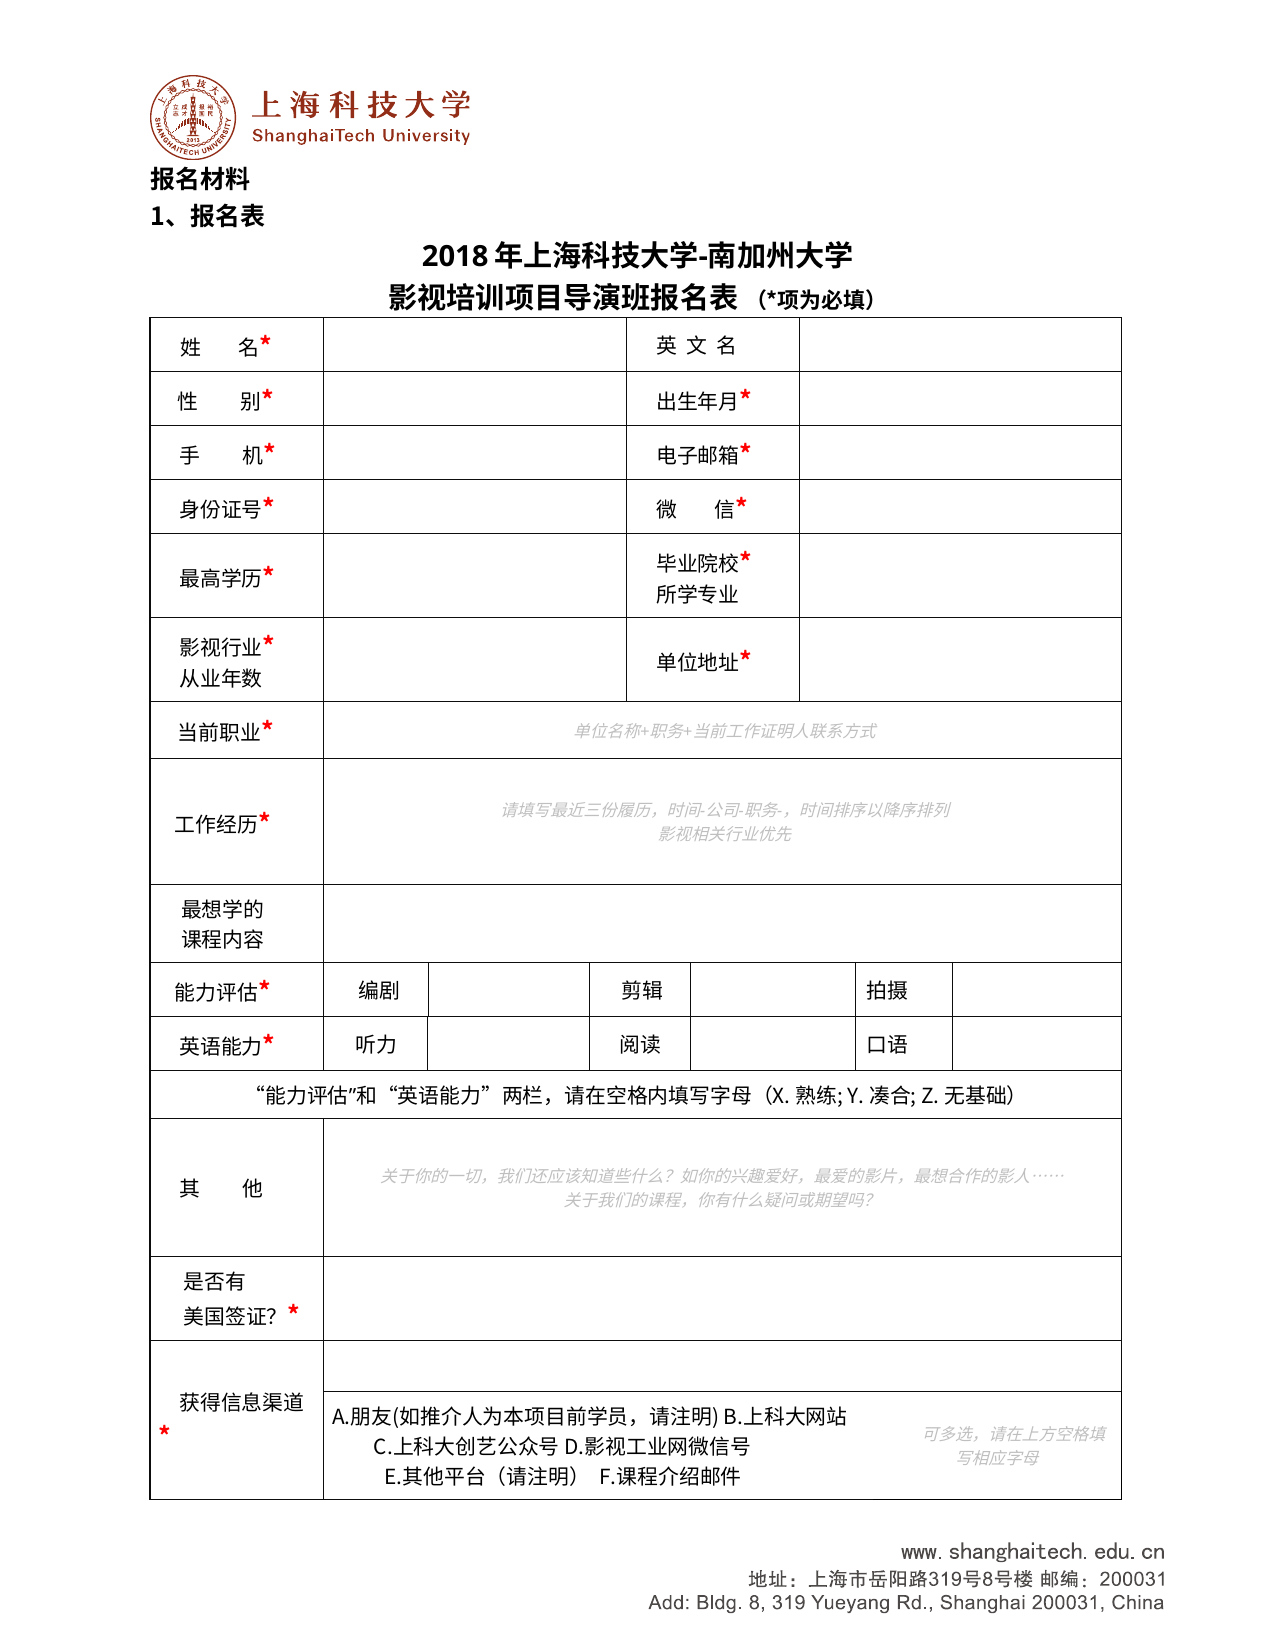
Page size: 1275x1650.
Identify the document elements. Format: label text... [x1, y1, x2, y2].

table_cell 阅读 [590, 1017, 690, 1070]
table_cell [429, 963, 589, 1016]
table_cell 是否有 美国签证？* [151, 1257, 323, 1340]
table_cell [953, 1017, 1121, 1070]
table_cell [800, 372, 1121, 425]
text 2018年上海科技大学-南加州大学 [150, 232, 1125, 274]
table_cell 听力 [324, 1017, 427, 1070]
table_cell 请填写最近三份履历，时间-公司-职务-，时间排序以降序排列 影视相关行业优先 [324, 759, 1121, 884]
text 1、报名表 [150, 196, 1125, 232]
table_cell 拍摄 [856, 963, 952, 1016]
table_cell 获得信息渠道* [151, 1341, 323, 1499]
table_header [800, 318, 1121, 371]
table_header 英 文 名 [627, 318, 799, 371]
table_cell 关于你的一切，我们还应该知道些什么？如你的兴趣爱好，最爱的影片，最想合作的影人…… 关于我们的课程，你有什么疑问或期望吗？ [324, 1119, 1121, 1256]
table_cell 最高学历* [151, 534, 323, 617]
table_cell [428, 1017, 589, 1070]
table_cell 出生年月* [627, 372, 799, 425]
table_cell [691, 1017, 855, 1070]
table_cell A.朋友(如推介人为本项目前学员，请注明) B.上科大网站 C.上科大创艺公众号 D.影视工业网微信号 E.其他平台（请注明） F.课程介绍邮件 [324, 1392, 873, 1499]
table_cell [800, 426, 1121, 479]
table_cell [324, 372, 626, 425]
table_cell 性 别* [151, 372, 323, 425]
table_cell 单位地址* [627, 618, 799, 701]
table_cell [324, 1341, 1121, 1391]
table_header 姓 名* [151, 318, 323, 371]
table_cell “能力评估”和“英语能力”两栏，请在空格内填写字母（X. 熟练; Y. 凑合; Z. 无基础） [151, 1071, 1121, 1118]
table_cell 当前职业* [151, 702, 323, 758]
table_cell 能力评估* [151, 963, 323, 1016]
table_cell 身份证号* [151, 480, 323, 533]
text 报名材料 [150, 160, 1125, 196]
table_cell 影视行业* 从业年数 [151, 618, 323, 701]
table_cell [324, 885, 1121, 962]
table_cell [324, 1257, 1121, 1340]
table_cell 口语 [856, 1017, 952, 1070]
table_cell 手 机* [151, 426, 323, 479]
table_cell 其 他 [151, 1119, 323, 1256]
table_cell 单位名称+职务+当前工作证明人联系方式 [324, 702, 1121, 758]
table_header [324, 318, 626, 371]
table_cell 剪辑 [590, 963, 690, 1016]
table_cell 英语能力* [151, 1017, 323, 1070]
table_cell 可多选，请在上方空格填写相应字母 [873, 1392, 1121, 1499]
table_cell [324, 618, 626, 701]
table_cell 最想学的 课程内容 [151, 885, 323, 962]
table_cell 电子邮箱* [627, 426, 799, 479]
table_cell 工作经历* [151, 759, 323, 884]
table_cell 编剧 [324, 963, 428, 1016]
table_cell [324, 426, 626, 479]
table_cell [800, 534, 1121, 617]
table_cell 微 信* [627, 480, 799, 533]
table_cell 毕业院校* 所学专业 [627, 534, 799, 617]
table_cell [691, 963, 855, 1016]
table_cell [800, 618, 1121, 701]
table_cell [800, 480, 1121, 533]
table_cell [953, 963, 1121, 1016]
table_cell [324, 480, 626, 533]
table_cell [324, 534, 626, 617]
text 影视培训项目导演班报名表 （*项为必填） [150, 274, 1125, 317]
